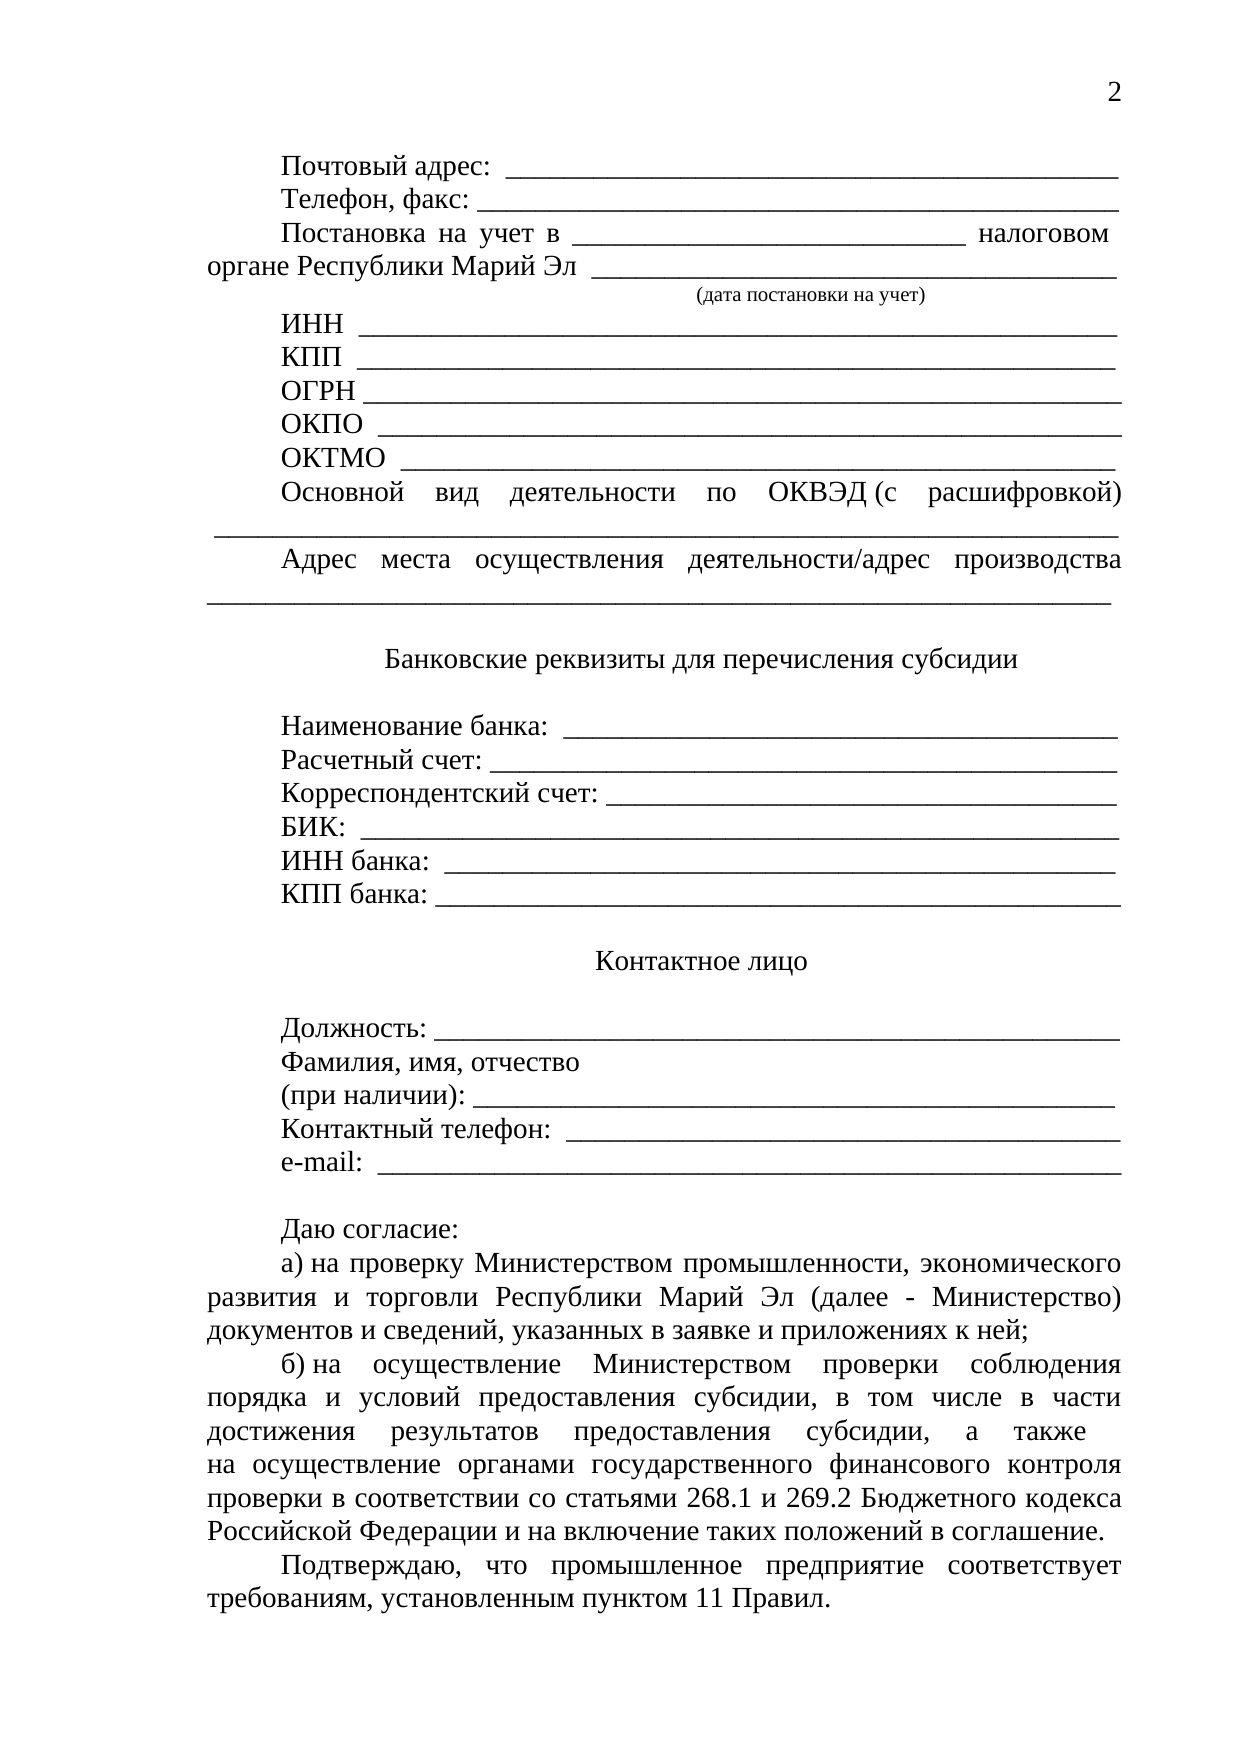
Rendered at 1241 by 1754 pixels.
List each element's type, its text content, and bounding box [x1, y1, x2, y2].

text Основной вид деятельности по ОКВЭД (с расшифровкой) ______________________________________________________________ [207, 474, 1122, 541]
text ИНН ____________________________________________________ [207, 306, 1122, 339]
text Банковские реквизиты для перечисления субсидии [207, 641, 1122, 675]
text б) на осуществление Министерством проверки соблюдения порядка и условий предоставления субсидии, в том числе в части достижения результатов предоставления субсидии, а также на осуществление органами государственного финансового контроля проверки в соответствии со статьями 268.1 и 269.2 Бюджетного кодекса Российской Федерации и на включение таких положений в соглашение. [207, 1346, 1122, 1547]
text ОГРН ____________________________________________________ [207, 373, 1122, 407]
text Наименование банка: ______________________________________ [207, 708, 1122, 742]
text Подтверждаю, что промышленное предприятие соответствует требованиям, установленным пунктом 11 Правил. [207, 1547, 1122, 1614]
text Контактное лицо [207, 943, 1122, 977]
text Должность: _______________________________________________ [207, 1010, 1122, 1044]
text БИК: ____________________________________________________ [207, 809, 1122, 843]
text Телефон, факс: ____________________________________________ [207, 181, 1122, 215]
text e-mail: ___________________________________________________ [207, 1144, 1122, 1178]
text КПП банка: _______________________________________________ [207, 876, 1122, 910]
text Расчетный счет: ___________________________________________ [207, 742, 1122, 776]
text Почтовый адрес: __________________________________________ [207, 148, 1122, 181]
text Фамилия, имя, отчество [207, 1044, 1122, 1077]
text а) на проверку Министерством промышленности, экономического развития и торговли Республики Марий Эл (далее - Министерство) документов и сведений, указанных в заявке и приложениях к ней; [207, 1245, 1122, 1346]
text Адрес места осуществления деятельности/адрес производства ______________________________________________________________ [207, 541, 1122, 608]
text ОКТМО _________________________________________________ [207, 440, 1122, 474]
text Корреспондентский счет: ___________________________________ [207, 776, 1122, 809]
text Контактный телефон: ______________________________________ [207, 1111, 1122, 1144]
text Постановка на учет в ___________________________ налоговом органе Республики Марий Эл ____________________________________ [207, 215, 1122, 282]
text КПП ____________________________________________________ [207, 339, 1122, 373]
text (при наличии): ____________________________________________ [207, 1077, 1122, 1111]
text ОКПО ___________________________________________________ [207, 407, 1122, 440]
text ИНН банка: ______________________________________________ [207, 843, 1122, 876]
text (дата постановки на учет) [207, 282, 1122, 306]
text Даю согласие: [207, 1212, 1122, 1245]
